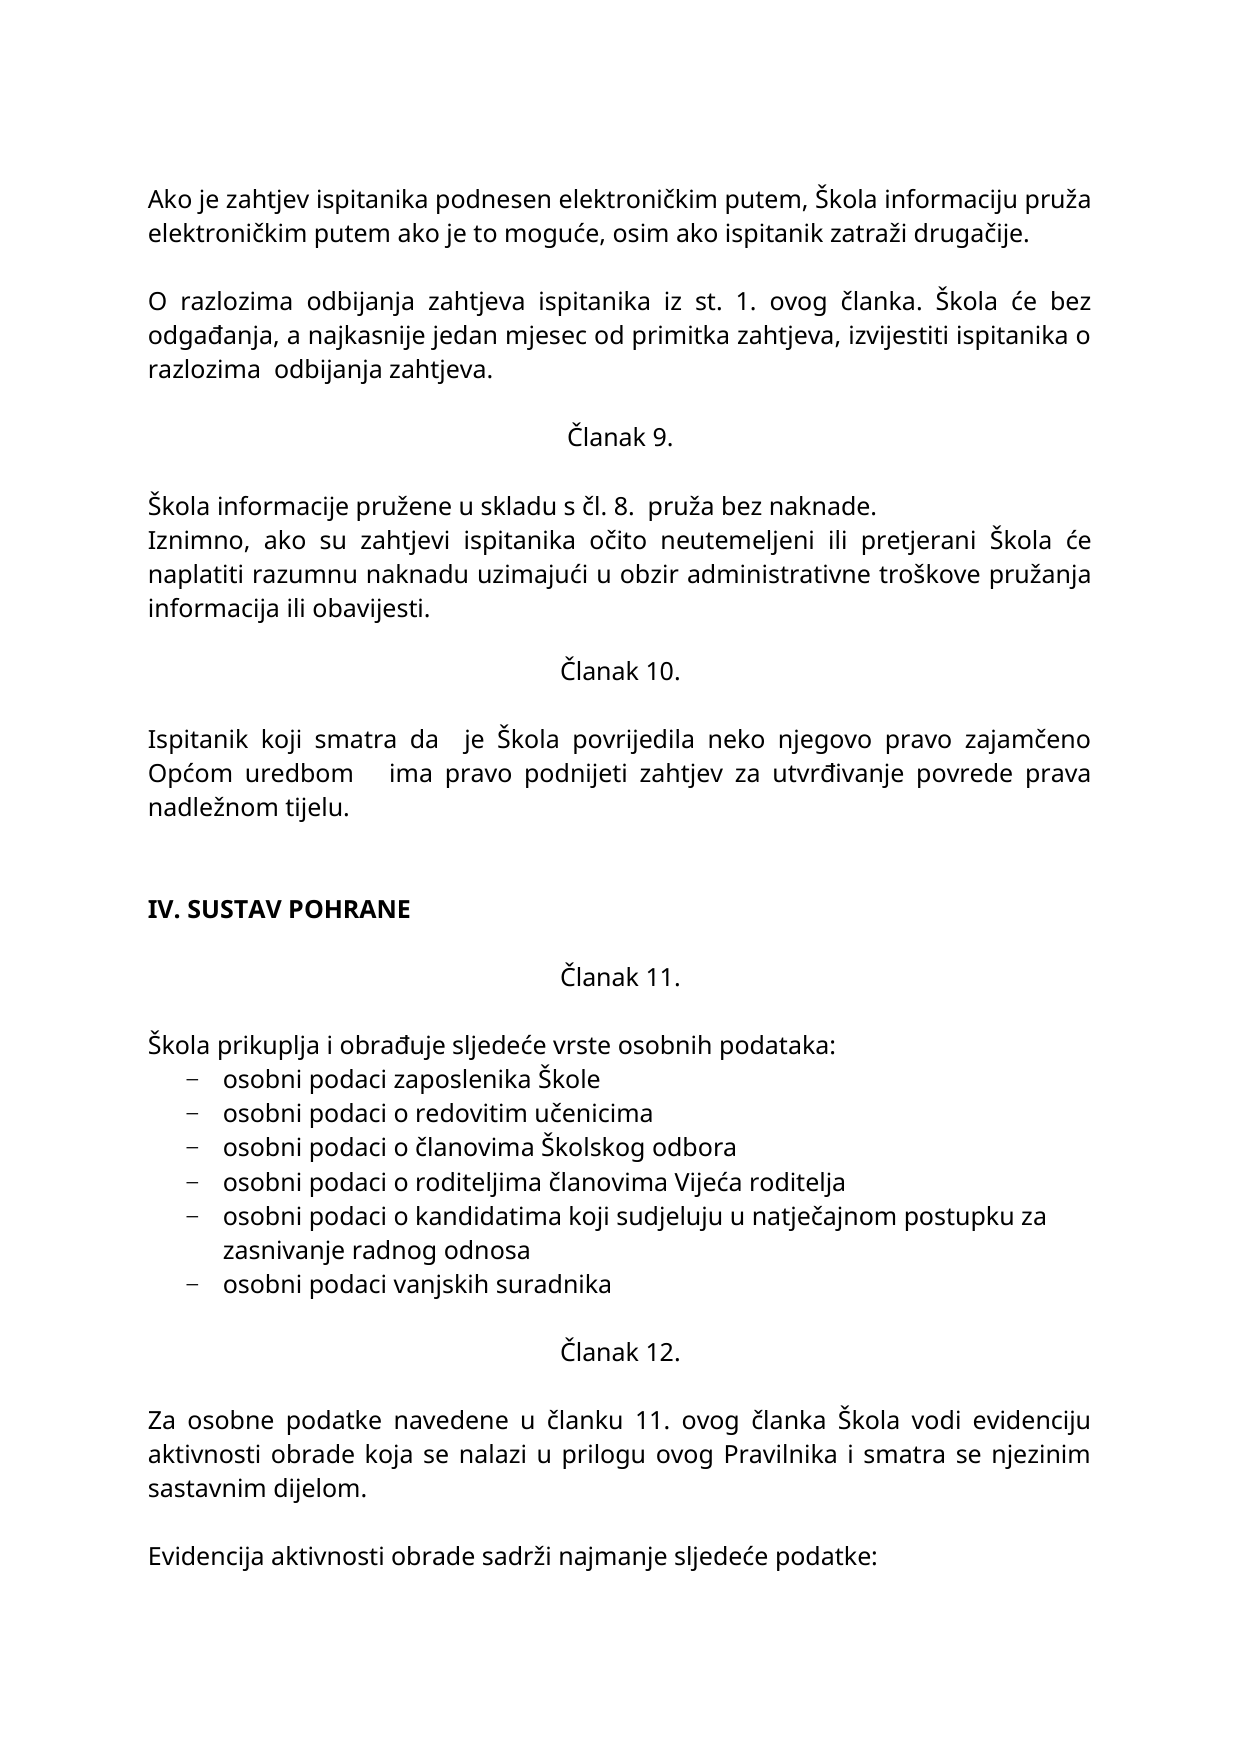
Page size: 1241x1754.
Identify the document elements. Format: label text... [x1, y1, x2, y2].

text O razlozima odbijanja zahtjeva ispitanika iz st. 1. ovog članka. Škola će bez odgađanja, a najkasnije jedan mjesec od primitka zahtjeva, izvijestiti ispitanika o razlozima odbijanja zahtjeva. [148, 284, 1093, 386]
text Članak 11. [148, 960, 1093, 994]
list osobni podaci vanjskih suradnika [185, 1266, 1093, 1300]
text Članak 10. [148, 653, 1093, 687]
text Škola prikuplja i obrađuje sljedeće vrste osobnih podataka: [148, 1028, 1093, 1062]
text Za osobne podatke navedene u članku 11. ovog članka Škola vodi evidenciju aktivnosti obrade koja se nalazi u prilogu ovog Pravilnika i smatra se njezinim sastavnim dijelom. [148, 1403, 1093, 1505]
list osobni podaci o članovima Školskog odbora [185, 1130, 1093, 1164]
text Ako je zahtjev ispitanika podnesen elektroničkim putem, Škola informaciju pruža elektroničkim putem ako je to moguće, osim ako ispitanik zatraži drugačije. [148, 182, 1093, 250]
list osobni podaci o kandidatima koji sudjeluju u natječajnom postupku za zasnivanje radnog odnosa [185, 1198, 1093, 1266]
text Članak 12. [148, 1334, 1093, 1368]
list osobni podaci o redovitim učenicima [185, 1096, 1093, 1130]
text IV. SUSTAV POHRANE [148, 892, 1093, 926]
text Ispitanik koji smatra da je Škola povrijedila neko njegovo pravo zajamčeno Općom uredbom ima pravo podnijeti zahtjev za utvrđivanje povrede prava nadležnom tijelu. [148, 721, 1093, 823]
list osobni podaci zaposlenika Škole [185, 1062, 1093, 1096]
text Škola informacije pružene u skladu s čl. 8. pruža bez naknade. [148, 488, 1093, 522]
list osobni podaci o roditeljima članovima Vijeća roditelja [185, 1164, 1093, 1198]
text Evidencija aktivnosti obrade sadrži najmanje sljedeće podatke: [148, 1539, 1093, 1573]
text Iznimno, ako su zahtjevi ispitanika očito neutemeljeni ili pretjerani Škola će naplatiti razumnu naknadu uzimajući u obzir administrativne troškove pružanja informacija ili obavijesti. [148, 522, 1093, 624]
text Članak 9. [148, 420, 1093, 454]
